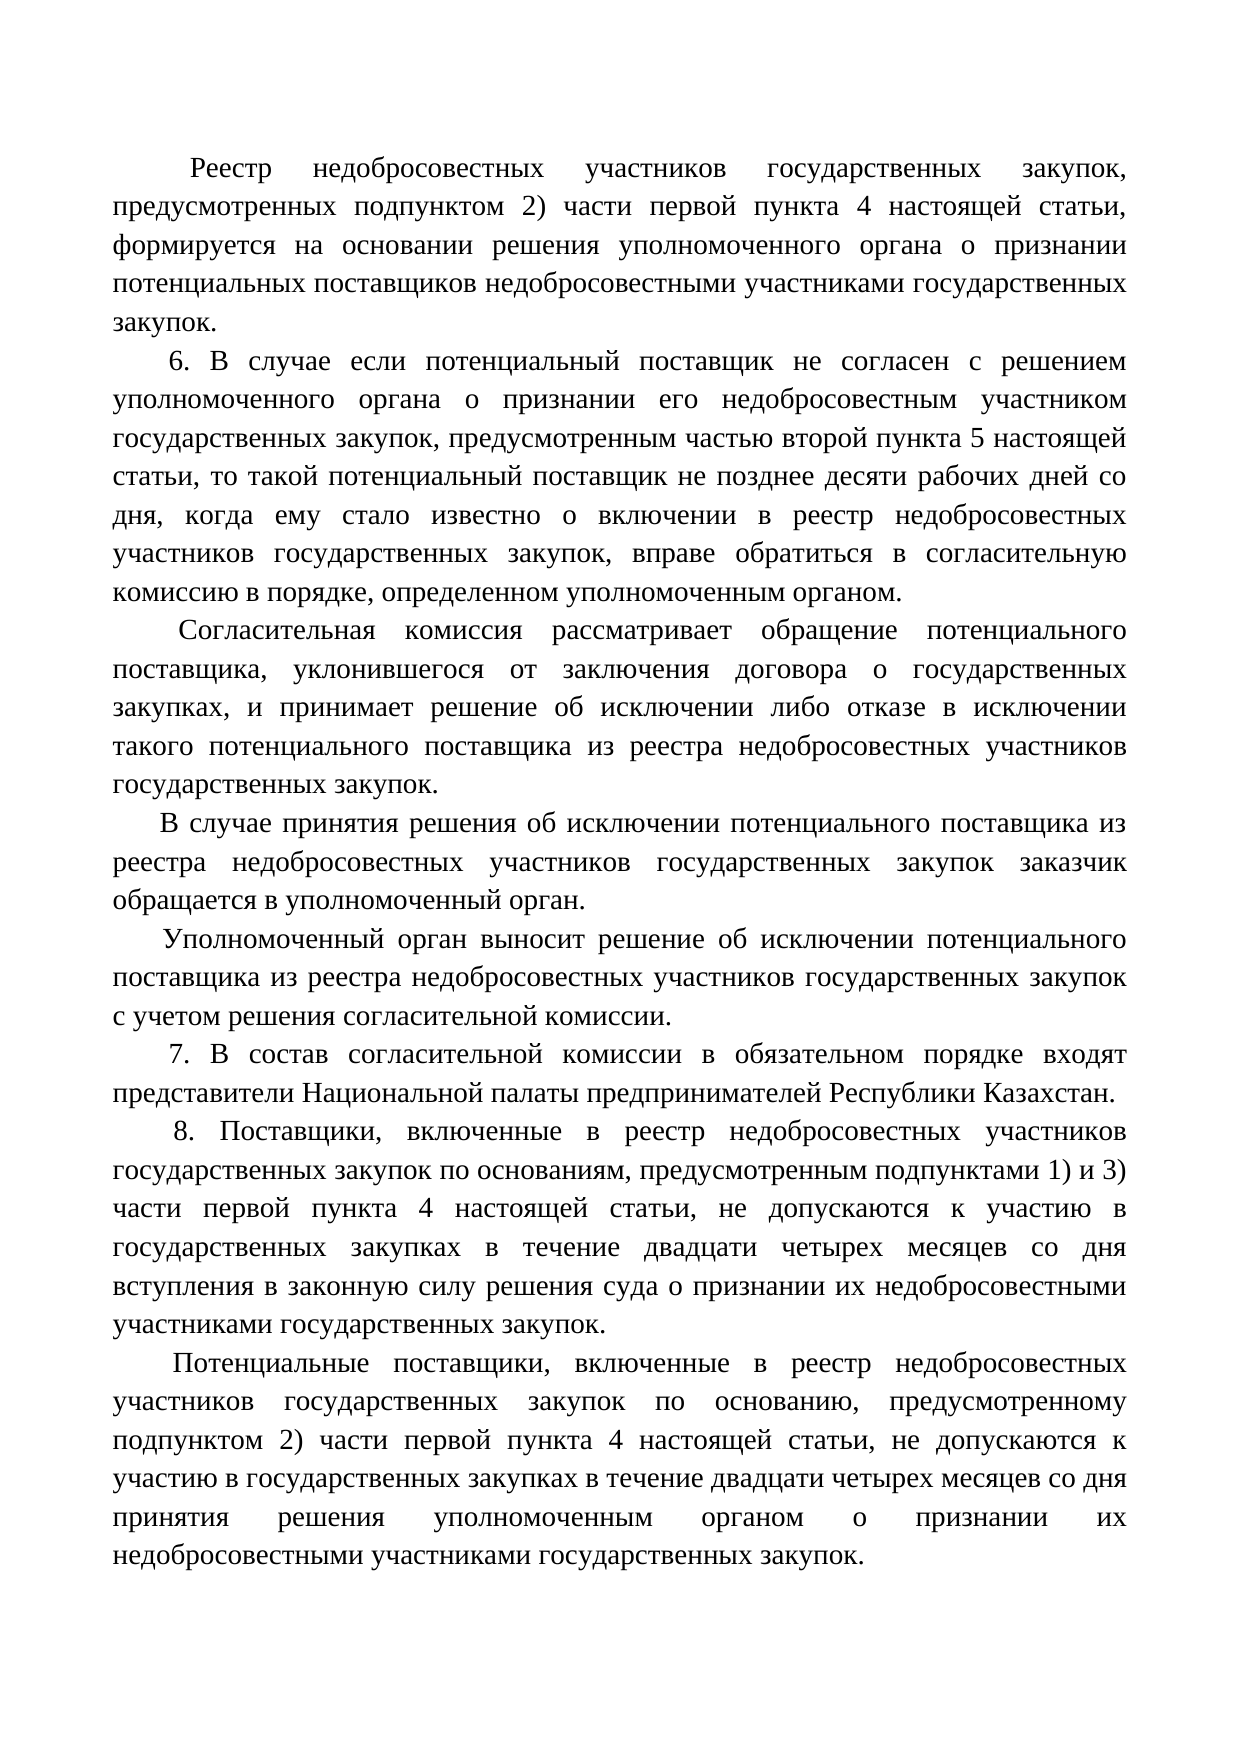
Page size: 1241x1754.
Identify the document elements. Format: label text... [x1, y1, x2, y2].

text В случае принятия решения об исключении потенциального поставщика из реестра недобросовестных участников государственных закупок заказчик обращается в уполномоченный орган. [112, 805, 1128, 916]
text Уполномоченный орган выносит решение об исключении потенциального поставщика из реестра недобросовестных участников государственных закупок с учетом решения согласительной комиссии. [112, 921, 1128, 1031]
text 6. В случае если потенциальный поставщик не согласен с решением уполномоченного органа о признании его недобросовестным участником государственных закупок, предусмотренным частью второй пункта 5 настоящей статьи, то такой потенциальный поставщик не позднее десяти рабочих дней со дня, когда ему стало известно о включении в реестр недобросовестных участников государственных закупок, вправе обратиться в согласительную комиссию в порядке, определенном уполномоченным органом. [112, 343, 1128, 607]
text 8. Поставщики, включенные в реестр недобросовестных участников государственных закупок по основаниям, предусмотренным подпунктами 1) и 3) части первой пункта 4 настоящей статьи, не допускаются к участию в государственных закупках в течение двадцати четырех месяцев со дня вступления в законную силу решения суда о признании их недобросовестными участниками государственных закупок. [112, 1113, 1128, 1340]
text 7. В состав согласительной комиссии в обязательном порядке входят представители Национальной палаты предпринимателей Республики Казахстан. [112, 1036, 1128, 1108]
text Согласительная комиссия рассматривает обращение потенциального поставщика, уклонившегося от заключения договора о государственных закупках, и принимает решение об исключении либо отказе в исключении такого потенциального поставщика из реестра недобросовестных участников государственных закупок. [112, 612, 1128, 800]
text Реестр недобросовестных участников государственных закупок, предусмотренных подпунктом 2) части первой пункта 4 настоящей статьи, формируется на основании решения уполномоченного органа о признании потенциальных поставщиков недобросовестными участниками государственных закупок. [112, 150, 1128, 338]
text Потенциальные поставщики, включенные в реестр недобросовестных участников государственных закупок по основанию, предусмотренному подпунктом 2) части первой пункта 4 настоящей статьи, не допускаются к участию в государственных закупках в течение двадцати четырех месяцев со дня принятия решения уполномоченным органом о признании их недобросовестными участниками государственных закупок. [112, 1345, 1128, 1571]
